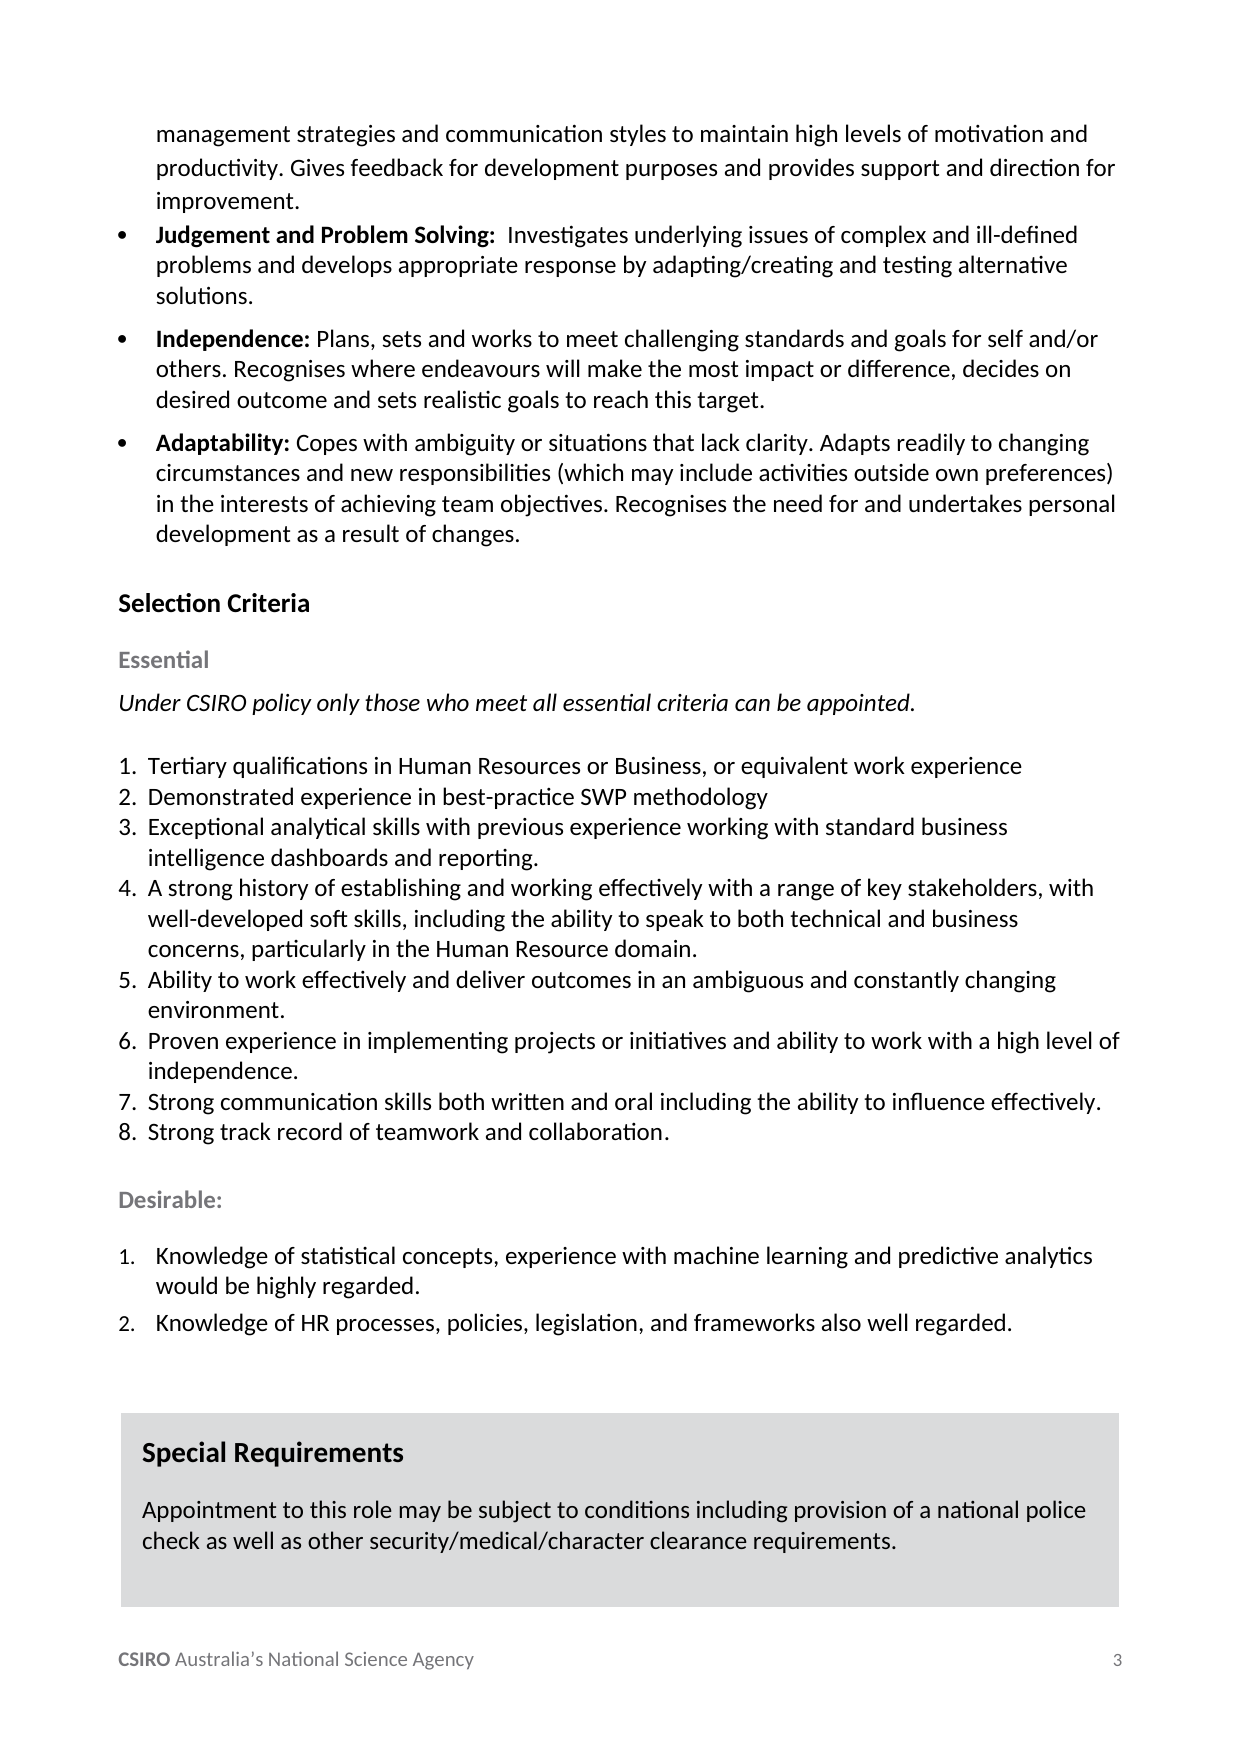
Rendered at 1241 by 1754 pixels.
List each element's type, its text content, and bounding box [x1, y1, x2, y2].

list Knowledge of HR processes, policies, legislation, and frameworks also well regarded. [118, 1307, 1122, 1338]
subtitle A strong history of establishing and working effectively with a range of key stakeholders, with well-developed soft skills, including the ability to speak to both technical and business concerns, particularly in the Human Resource domain. [118, 872, 1122, 964]
subtitle Strong track record of teamwork and collaboration. [118, 1116, 1122, 1147]
text Under CSIRO policy only those who meet all essential criteria can be appointed. [118, 687, 1122, 718]
subtitle Strong communication skills both written and oral including the ability to influence effectively. [118, 1086, 1122, 1116]
subtitle Exceptional analytical skills with previous experience working with standard business intelligence dashboards and reporting. [118, 811, 1122, 872]
subtitle Special Requirements [121, 1413, 1119, 1469]
subtitle Ability to work effectively and deliver outcomes in an ambiguous and constantly changing environment. [118, 964, 1122, 1025]
subtitle Demonstrated experience in best-practice SWP methodology [118, 781, 1122, 811]
list Knowledge of statistical concepts, experience with machine learning and predictive analytics would be highly regarded. [118, 1240, 1122, 1301]
subtitle Selection Criteria [118, 586, 1122, 619]
subtitle Tertiary qualifications in Human Resources or Business, or equivalent work experience [118, 750, 1122, 781]
subtitle Desirable: [118, 1184, 1122, 1215]
subtitle Proven experience in implementing projects or initiatives and ability to work with a high level of independence. [118, 1025, 1122, 1086]
subtitle Essential [118, 644, 1122, 675]
list Appointment to this role may be subject to conditions including provision of a national police check as well as other security/medical/character clearance requirements. [121, 1473, 1119, 1534]
